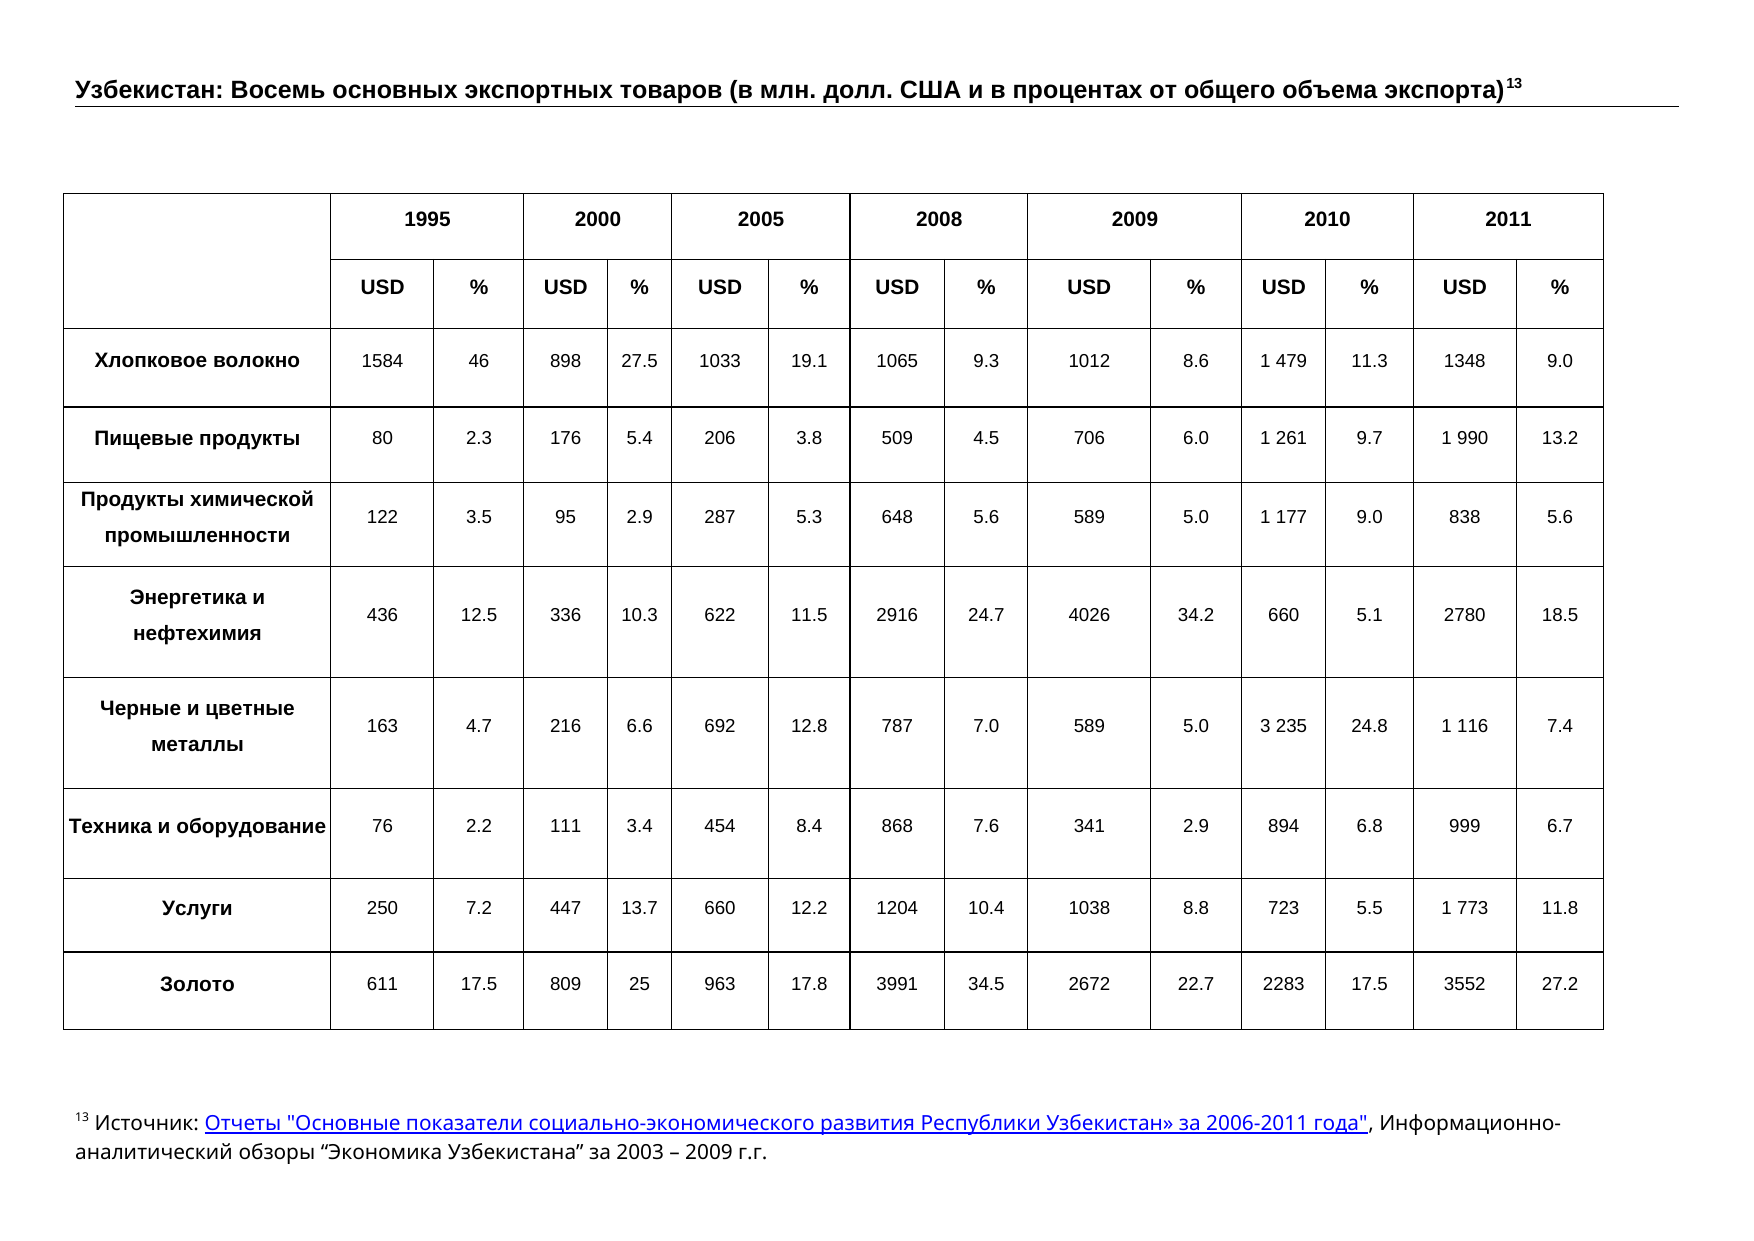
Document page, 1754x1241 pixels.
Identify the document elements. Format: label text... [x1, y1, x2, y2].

table_cell % [945, 260, 1027, 327]
table_cell 622 [672, 567, 768, 677]
table_cell 3.4 [608, 789, 671, 878]
table_cell % [434, 260, 523, 327]
table_cell 611 [331, 953, 433, 1029]
table_cell 34.5 [945, 953, 1027, 1029]
table_cell 8.4 [769, 789, 849, 878]
table_cell 13.2 [1517, 408, 1603, 482]
table_cell 999 [1414, 789, 1516, 878]
table_cell 163 [331, 678, 433, 788]
table_cell 12.2 [769, 879, 849, 951]
table_cell % [1326, 260, 1413, 327]
table_cell 24.8 [1326, 678, 1413, 788]
table_cell 1038 [1028, 879, 1150, 951]
table_cell Техника и оборудование [64, 789, 330, 878]
table_cell 19.1 [769, 329, 849, 406]
table_cell 250 [331, 879, 433, 951]
table_header 2009 [1028, 194, 1241, 259]
table_cell USD [524, 260, 607, 327]
table_cell % [608, 260, 671, 327]
table_header 1995 [331, 194, 523, 259]
table_cell 2.9 [1151, 789, 1241, 878]
table_cell 1033 [672, 329, 768, 406]
table_cell 9.0 [1517, 329, 1603, 406]
table_cell 1 479 [1242, 329, 1325, 406]
table_cell 509 [851, 408, 944, 482]
table_cell 7.4 [1517, 678, 1603, 788]
table_cell 5.0 [1151, 678, 1241, 788]
table_cell 11.3 [1326, 329, 1413, 406]
table_cell 4.5 [945, 408, 1027, 482]
table_cell 287 [672, 483, 768, 566]
table_cell 5.1 [1326, 567, 1413, 677]
table_cell 1012 [1028, 329, 1150, 406]
table_cell 5.6 [1517, 483, 1603, 566]
table_header 2005 [672, 194, 849, 259]
table_cell 8.8 [1151, 879, 1241, 951]
table_cell 3.8 [769, 408, 849, 482]
table_cell 17.5 [1326, 953, 1413, 1029]
table_cell 18.5 [1517, 567, 1603, 677]
table_cell % [769, 260, 849, 327]
table_cell 34.2 [1151, 567, 1241, 677]
table_cell 11.5 [769, 567, 849, 677]
table_cell 1584 [331, 329, 433, 406]
table_cell 25 [608, 953, 671, 1029]
table_cell 27.2 [1517, 953, 1603, 1029]
table_cell 1204 [851, 879, 944, 951]
table_cell 894 [1242, 789, 1325, 878]
table_cell 3 235 [1242, 678, 1325, 788]
table_cell 7.2 [434, 879, 523, 951]
table_cell 5.3 [769, 483, 849, 566]
table_cell 17.8 [769, 953, 849, 1029]
table_cell 898 [524, 329, 607, 406]
table_cell 12.8 [769, 678, 849, 788]
table_cell 868 [851, 789, 944, 878]
table_cell Черные и цветные металлы [64, 678, 330, 788]
table_cell 7.0 [945, 678, 1027, 788]
table_cell 1 177 [1242, 483, 1325, 566]
table_cell 5.6 [945, 483, 1027, 566]
table_cell 2916 [851, 567, 944, 677]
table_cell 648 [851, 483, 944, 566]
table_cell 4026 [1028, 567, 1150, 677]
table_cell USD [1242, 260, 1325, 327]
table_cell 22.7 [1151, 953, 1241, 1029]
table_cell Золото [64, 953, 330, 1029]
table_cell % [1151, 260, 1241, 327]
table_cell 6.7 [1517, 789, 1603, 878]
table_cell 1 990 [1414, 408, 1516, 482]
table_cell 692 [672, 678, 768, 788]
table_cell 809 [524, 953, 607, 1029]
table_cell Хлопковое волокно [64, 329, 330, 406]
table_cell 1 773 [1414, 879, 1516, 951]
table_cell 206 [672, 408, 768, 482]
table_header 2011 [1414, 194, 1603, 259]
table_cell 1348 [1414, 329, 1516, 406]
table_cell 1 116 [1414, 678, 1516, 788]
table_cell 2780 [1414, 567, 1516, 677]
table_cell 11.8 [1517, 879, 1603, 951]
table_cell 111 [524, 789, 607, 878]
table_cell 6.8 [1326, 789, 1413, 878]
table_cell Энергетика и нефтехимия [64, 567, 330, 677]
table_cell 447 [524, 879, 607, 951]
table_cell 216 [524, 678, 607, 788]
table_cell 9.7 [1326, 408, 1413, 482]
table_cell 6.0 [1151, 408, 1241, 482]
table_cell 80 [331, 408, 433, 482]
table_cell 660 [672, 879, 768, 951]
table_cell 341 [1028, 789, 1150, 878]
table_cell 76 [331, 789, 433, 878]
table_cell 8.6 [1151, 329, 1241, 406]
table_cell 660 [1242, 567, 1325, 677]
table_header 2010 [1242, 194, 1413, 259]
table_cell Пищевые продукты [64, 408, 330, 482]
table_cell 1 261 [1242, 408, 1325, 482]
table_cell 122 [331, 483, 433, 566]
table_cell 3991 [851, 953, 944, 1029]
table_cell USD [672, 260, 768, 327]
table_cell 5.0 [1151, 483, 1241, 566]
table_cell USD [331, 260, 433, 327]
table_cell 176 [524, 408, 607, 482]
table_cell 2.2 [434, 789, 523, 878]
table_cell 838 [1414, 483, 1516, 566]
table_cell 5.4 [608, 408, 671, 482]
table_cell 336 [524, 567, 607, 677]
table_cell 13.7 [608, 879, 671, 951]
table_cell 10.4 [945, 879, 1027, 951]
table_cell 436 [331, 567, 433, 677]
table_cell % [1517, 260, 1603, 327]
table_cell Продукты химической промышленности [64, 483, 330, 566]
table_cell 6.6 [608, 678, 671, 788]
table_cell 589 [1028, 483, 1150, 566]
table_cell 12.5 [434, 567, 523, 677]
table_cell 2.3 [434, 408, 523, 482]
table_header [64, 194, 330, 327]
table_cell 9.0 [1326, 483, 1413, 566]
table_cell 46 [434, 329, 523, 406]
table_cell 787 [851, 678, 944, 788]
text Узбекистан: Восемь основных экспортных товаров (в млн. долл. США и в процентах от общего объема экспорта) [75, 75, 1679, 106]
table_cell 2283 [1242, 953, 1325, 1029]
table_cell 589 [1028, 678, 1150, 788]
table_cell 1065 [851, 329, 944, 406]
table_cell USD [1028, 260, 1150, 327]
table_cell 27.5 [608, 329, 671, 406]
table_cell 3.5 [434, 483, 523, 566]
table_cell 963 [672, 953, 768, 1029]
table_cell USD [851, 260, 944, 327]
table_cell 723 [1242, 879, 1325, 951]
table_cell 706 [1028, 408, 1150, 482]
table_cell 454 [672, 789, 768, 878]
table_cell 5.5 [1326, 879, 1413, 951]
table_cell 3552 [1414, 953, 1516, 1029]
table_cell 10.3 [608, 567, 671, 677]
table_cell 2.9 [608, 483, 671, 566]
table_cell 7.6 [945, 789, 1027, 878]
table_cell Услуги [64, 879, 330, 951]
table_cell 9.3 [945, 329, 1027, 406]
table_header 2000 [524, 194, 671, 259]
table_cell 2672 [1028, 953, 1150, 1029]
table_cell 4.7 [434, 678, 523, 788]
table_cell 24.7 [945, 567, 1027, 677]
table_cell USD [1414, 260, 1516, 327]
table_cell 17.5 [434, 953, 523, 1029]
table_cell 95 [524, 483, 607, 566]
table_header 2008 [851, 194, 1027, 259]
